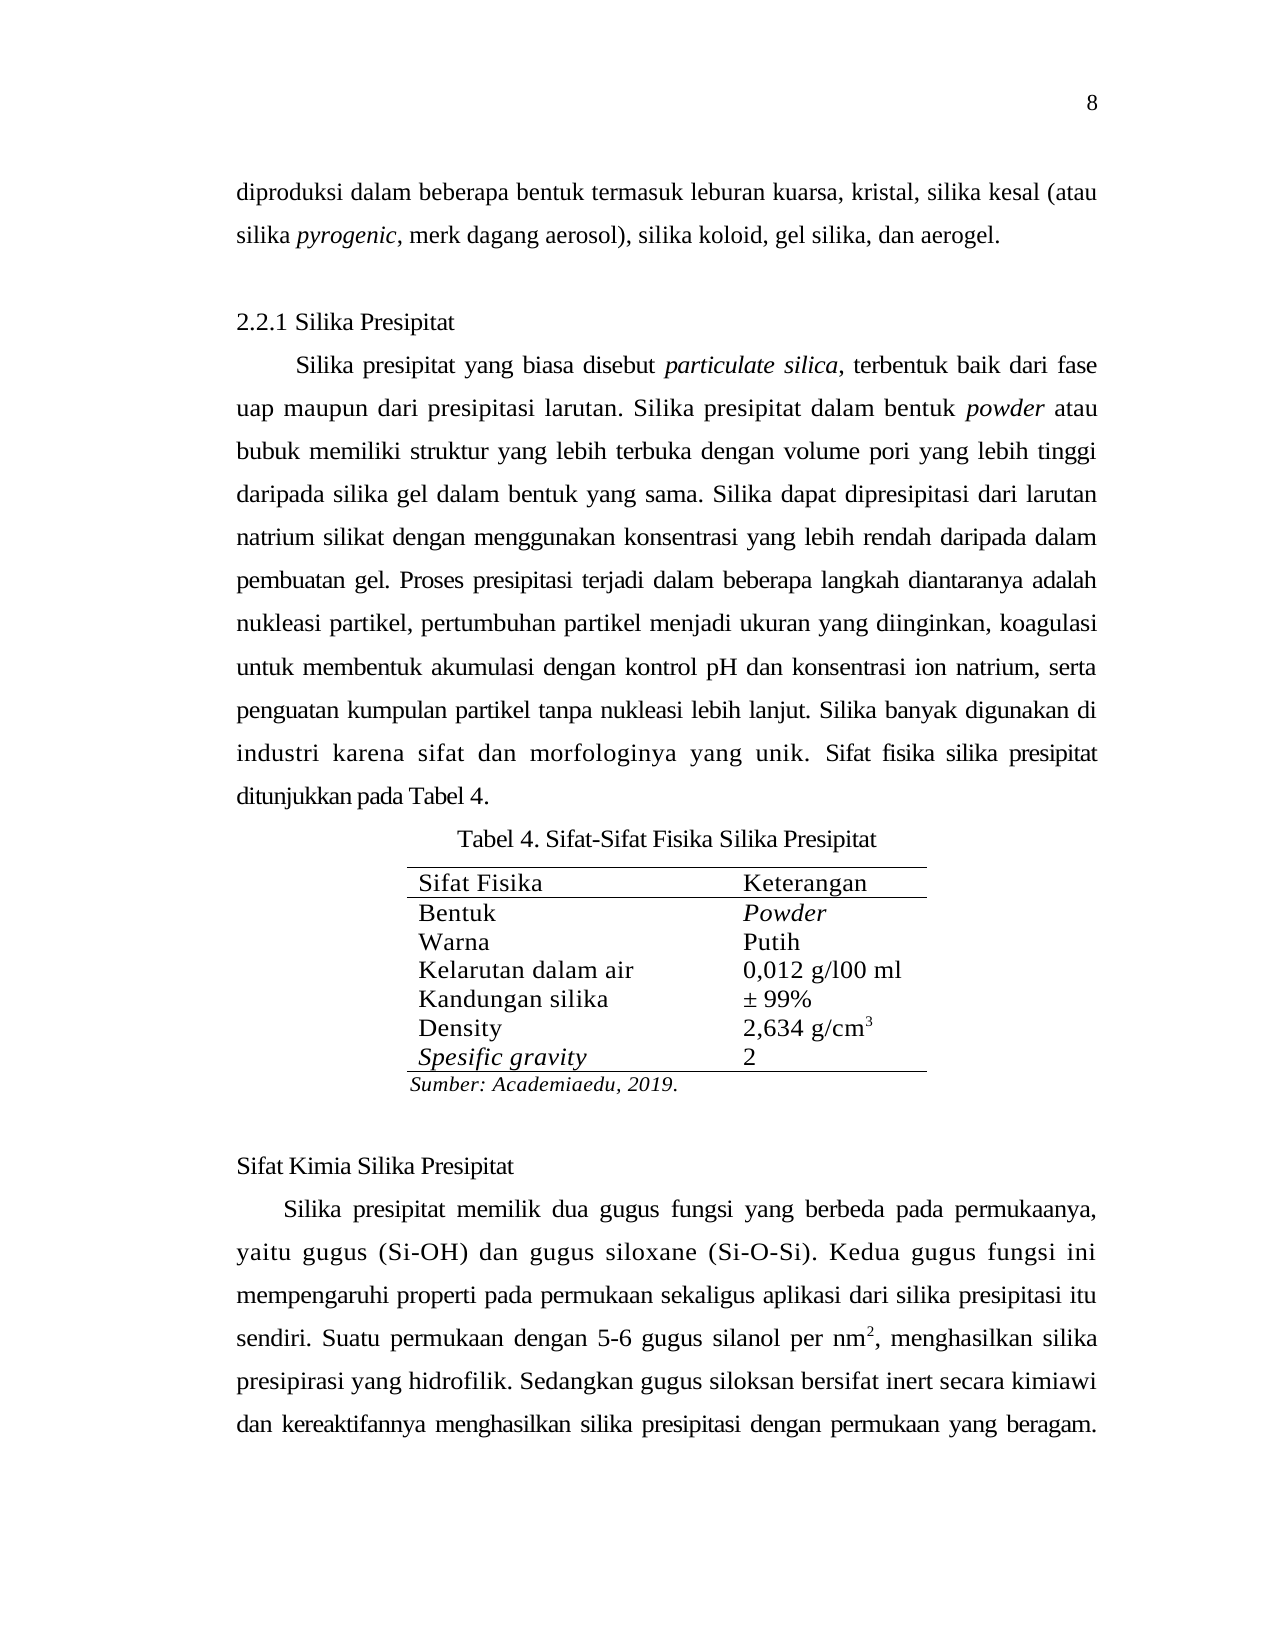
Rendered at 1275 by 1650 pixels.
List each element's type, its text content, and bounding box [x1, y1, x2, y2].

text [236, 177, 1098, 249]
text Sumber: Academiaedu, 2019. [386, 1072, 1098, 1096]
table_header Keterangan [732, 868, 927, 897]
text Sifat Kimia Silika Presipitat [236, 1151, 1098, 1179]
table_cell Spesific gravity [407, 1042, 732, 1071]
table_cell Putih [732, 927, 927, 956]
table_cell ± 99% [732, 984, 927, 1013]
table_cell Powder [732, 898, 927, 927]
table_cell Kelarutan dalam air [407, 956, 732, 984]
text Tabel 4. Sifat-Sifat Fisika Silika Presipitat [236, 824, 1098, 853]
table_cell Warna [407, 927, 732, 956]
text Silika presipitat yang biasa disebut particulate silica, terbentuk baik dari fase uap maupun dari presipitasi larutan. Silika presipitat dalam bentuk powder atau bubuk memiliki struktur yang lebih terbuka dengan volume pori yang lebih tinggi daripada silika gel dalam bentuk yang sama. Silika dapat dipresipitasi dari larutan natrium silikat dengan menggunakan konsentrasi yang lebih rendah daripada dalam pembuatan gel. Proses presipitasi terjadi dalam beberapa langkah diantaranya adalah nukleasi partikel, pertumbuhan partikel menjadi ukuran yang diinginkan, koagulasi untuk membentuk akumulasi dengan kontrol pH dan konsentrasi ion natrium, serta penguatan kumpulan partikel tanpa nukleasi lebih lanjut. Silika banyak digunakan di industri karena sifat dan morfologinya yang unik. Sifat fisika silika presipitat ditunjukkan pada Tabel 4. [236, 350, 1098, 810]
table_cell 2,634 g/cm3 [732, 1013, 927, 1042]
table_cell Bentuk [407, 898, 732, 927]
table_header Sifat Fisika [407, 868, 732, 897]
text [236, 1194, 1098, 1438]
table_cell Kandungan silika [407, 984, 732, 1013]
table_cell 0,012 g/l00 ml [732, 956, 927, 984]
text 2.2.1 Silika Presipitat [236, 307, 1098, 335]
table_cell Density [407, 1013, 732, 1042]
table_cell 2 [732, 1042, 927, 1071]
